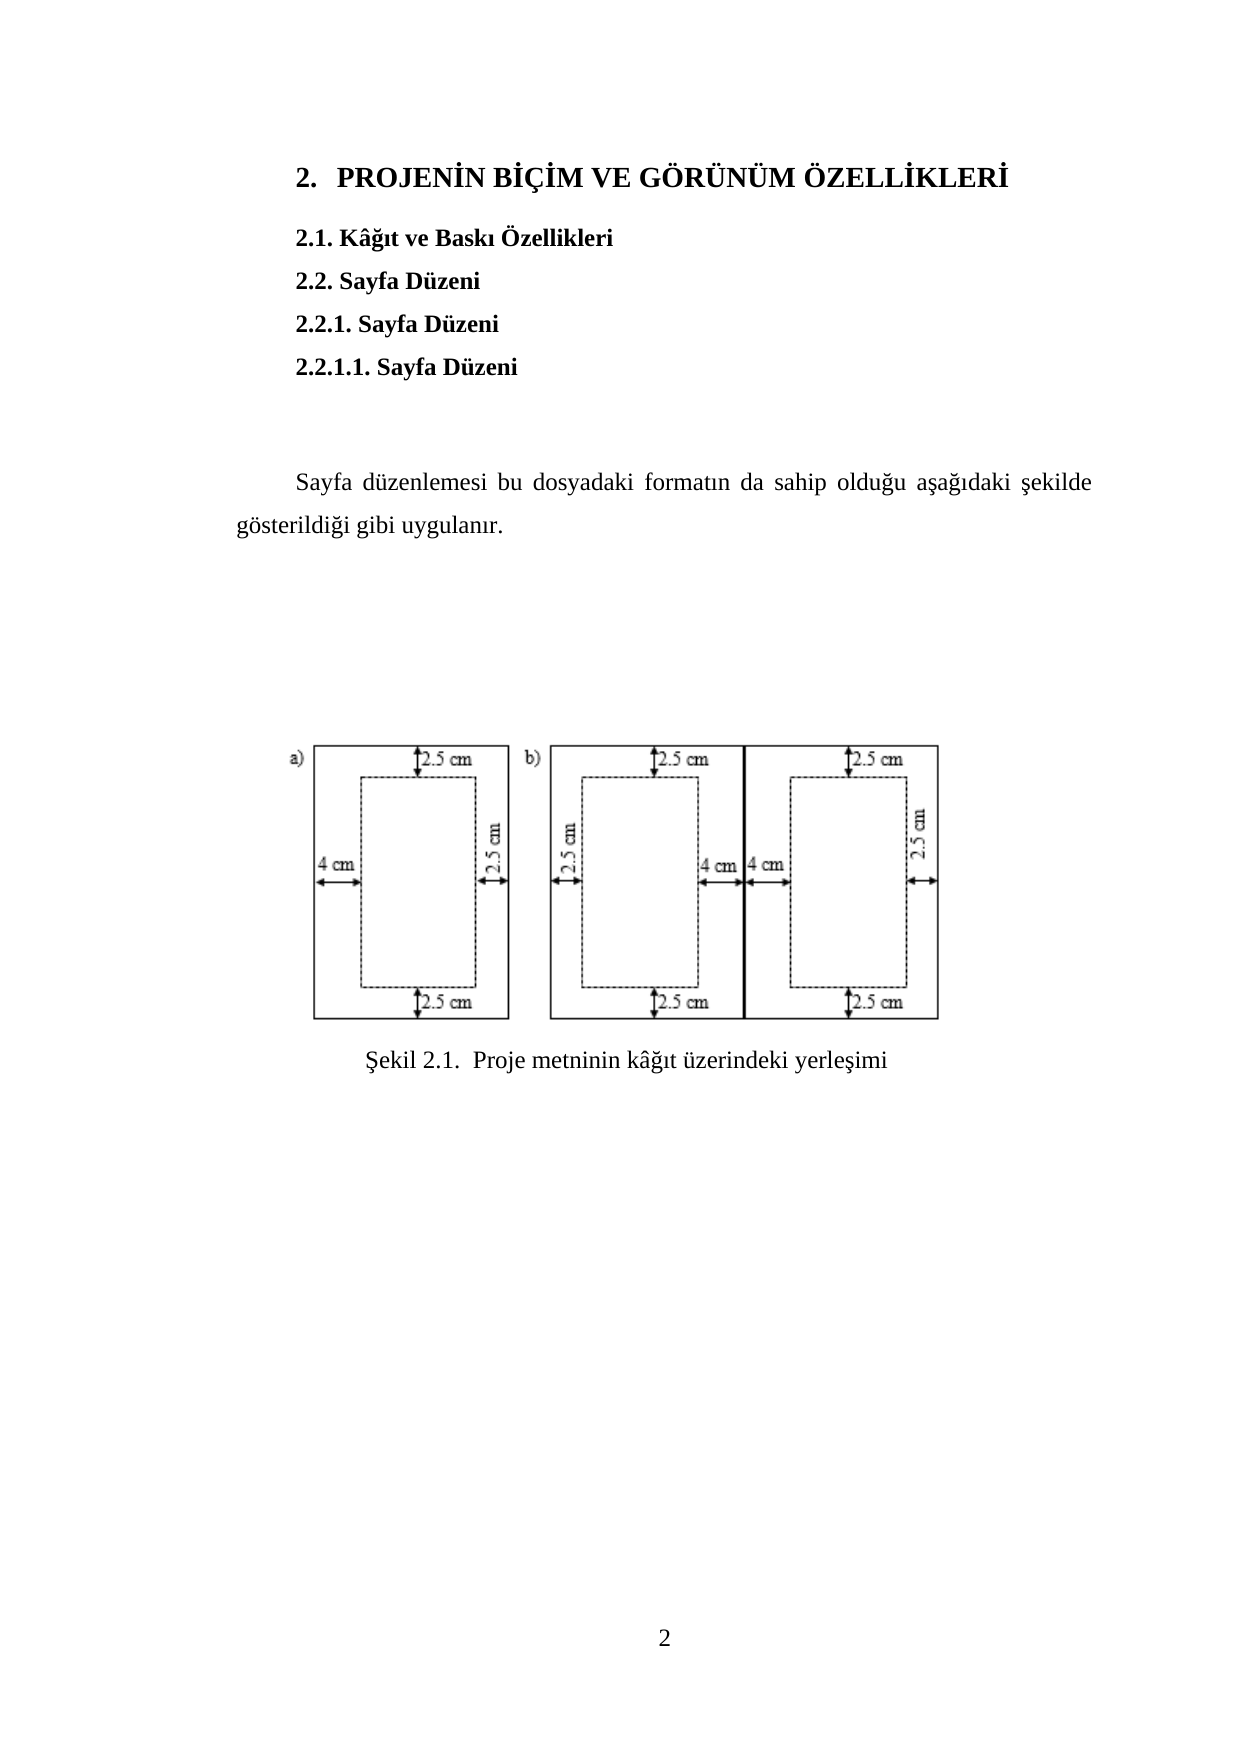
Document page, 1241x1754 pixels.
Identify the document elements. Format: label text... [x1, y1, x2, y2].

subtitle PROJENİN BİÇİM VE GÖRÜNÜM ÖZELLİKLERİ [295, 160, 1093, 194]
subtitle Kâğıt ve Baskı Özellikleri [295, 223, 1093, 252]
text Sayfa düzenlemesi bu dosyadaki formatın da sahip olduğu aşağıdaki şekilde gösterildiği gibi uygulanır. [236, 467, 1093, 539]
subtitle Sayfa Düzeni [295, 309, 1093, 338]
subtitle Sayfa Düzeni [295, 266, 1093, 295]
subtitle Sayfa Düzeni [295, 352, 1093, 381]
picture [277, 736, 964, 1037]
